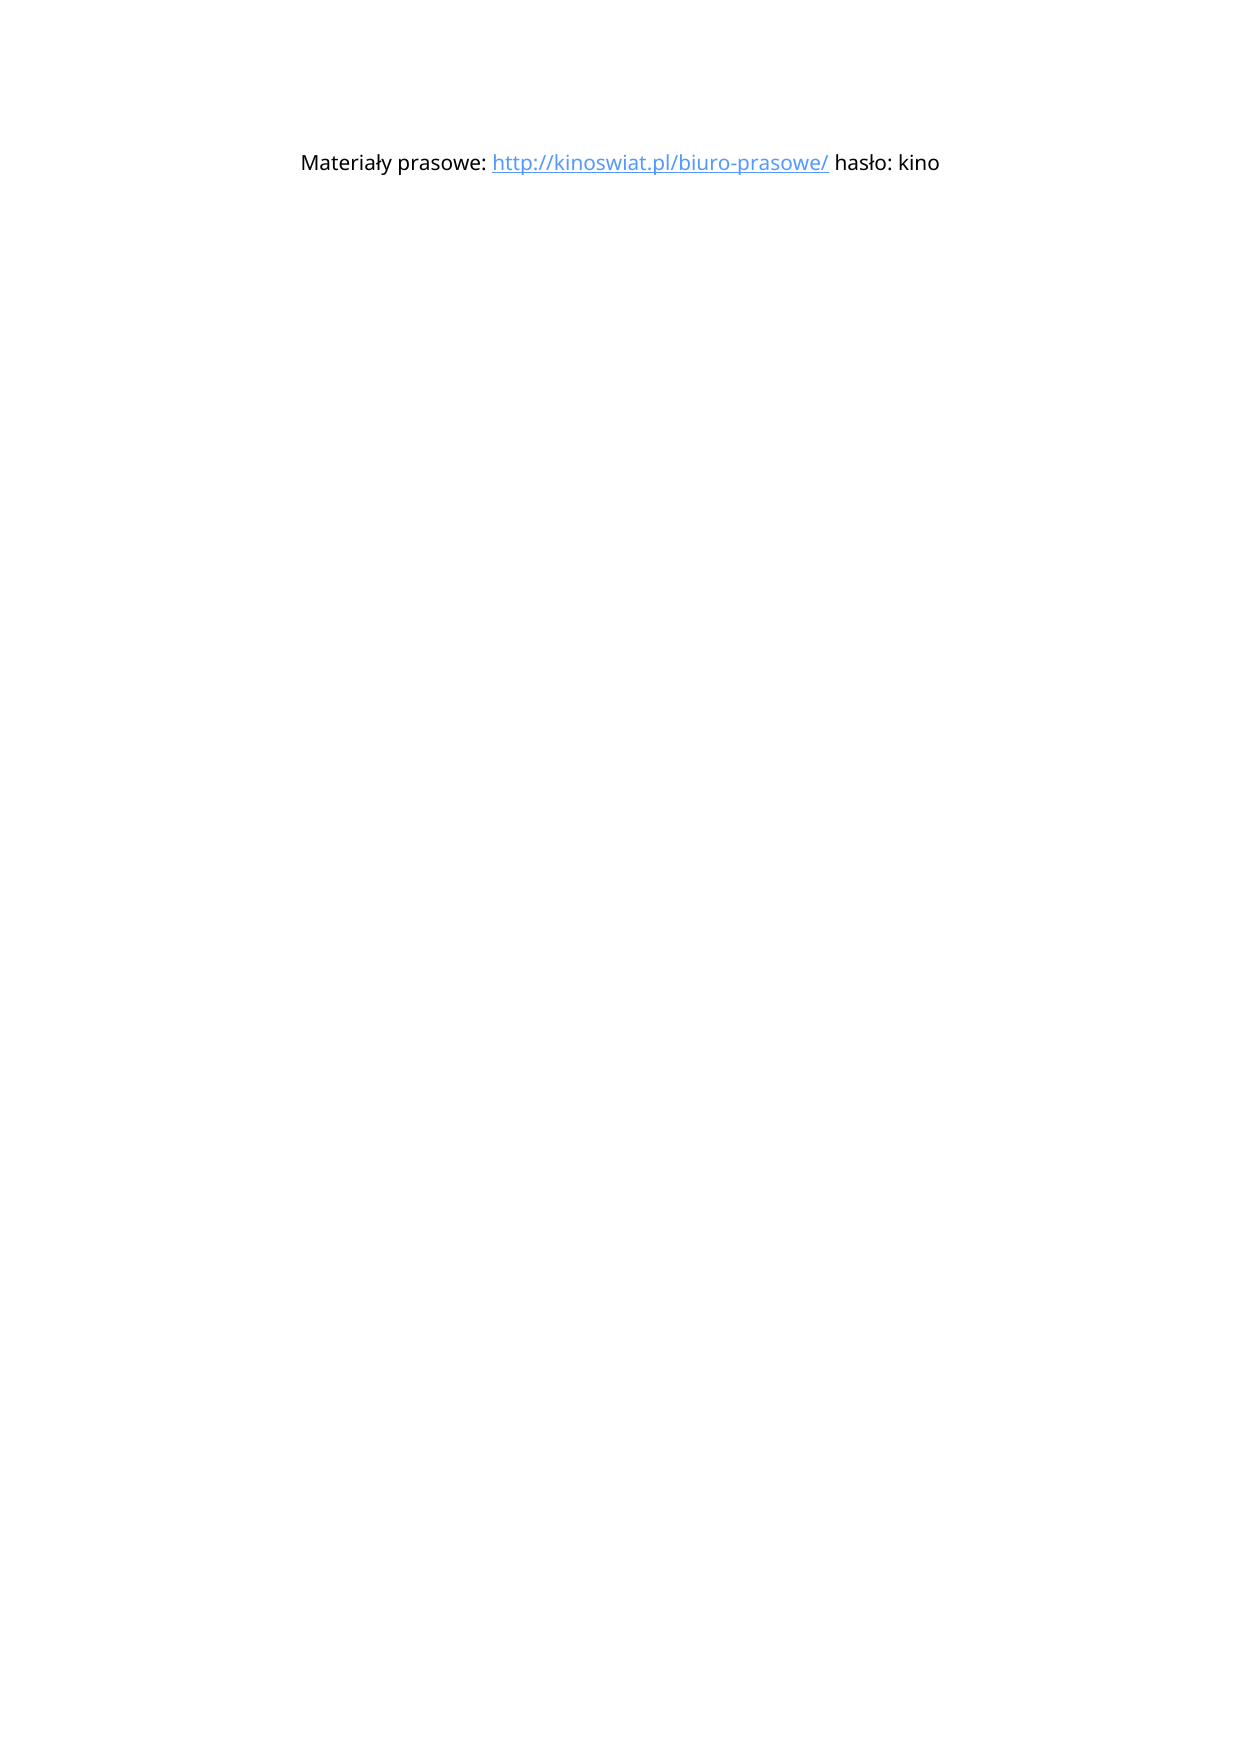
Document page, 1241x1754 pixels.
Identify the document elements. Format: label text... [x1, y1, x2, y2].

text Materiały prasowe: http://kinoswiat.pl/biuro-prasowe/ hasło: kino [148, 148, 1093, 176]
